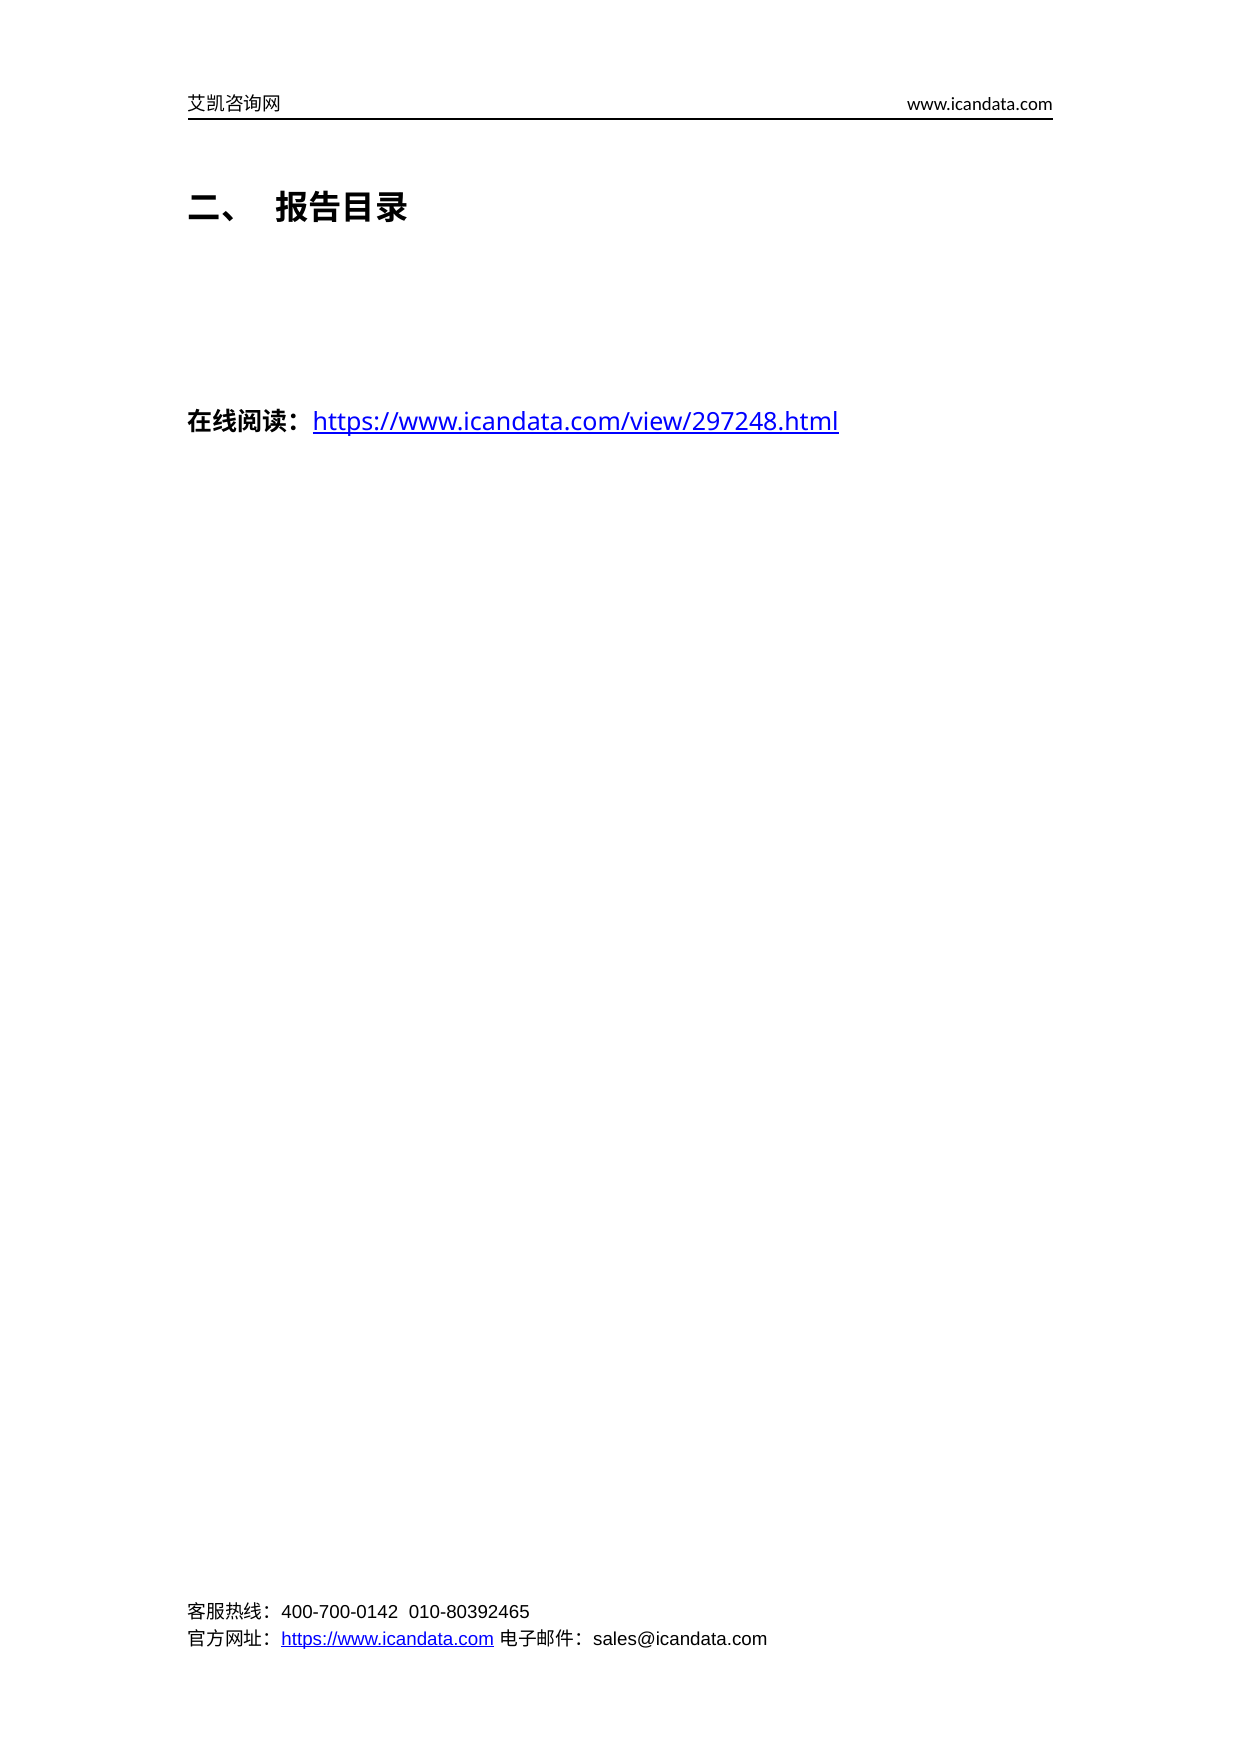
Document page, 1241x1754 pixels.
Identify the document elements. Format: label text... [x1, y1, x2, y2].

subtitle 报告目录 [187, 172, 1053, 237]
text 在线阅读：https://www.icandata.com/view/297248.html [187, 387, 1053, 452]
